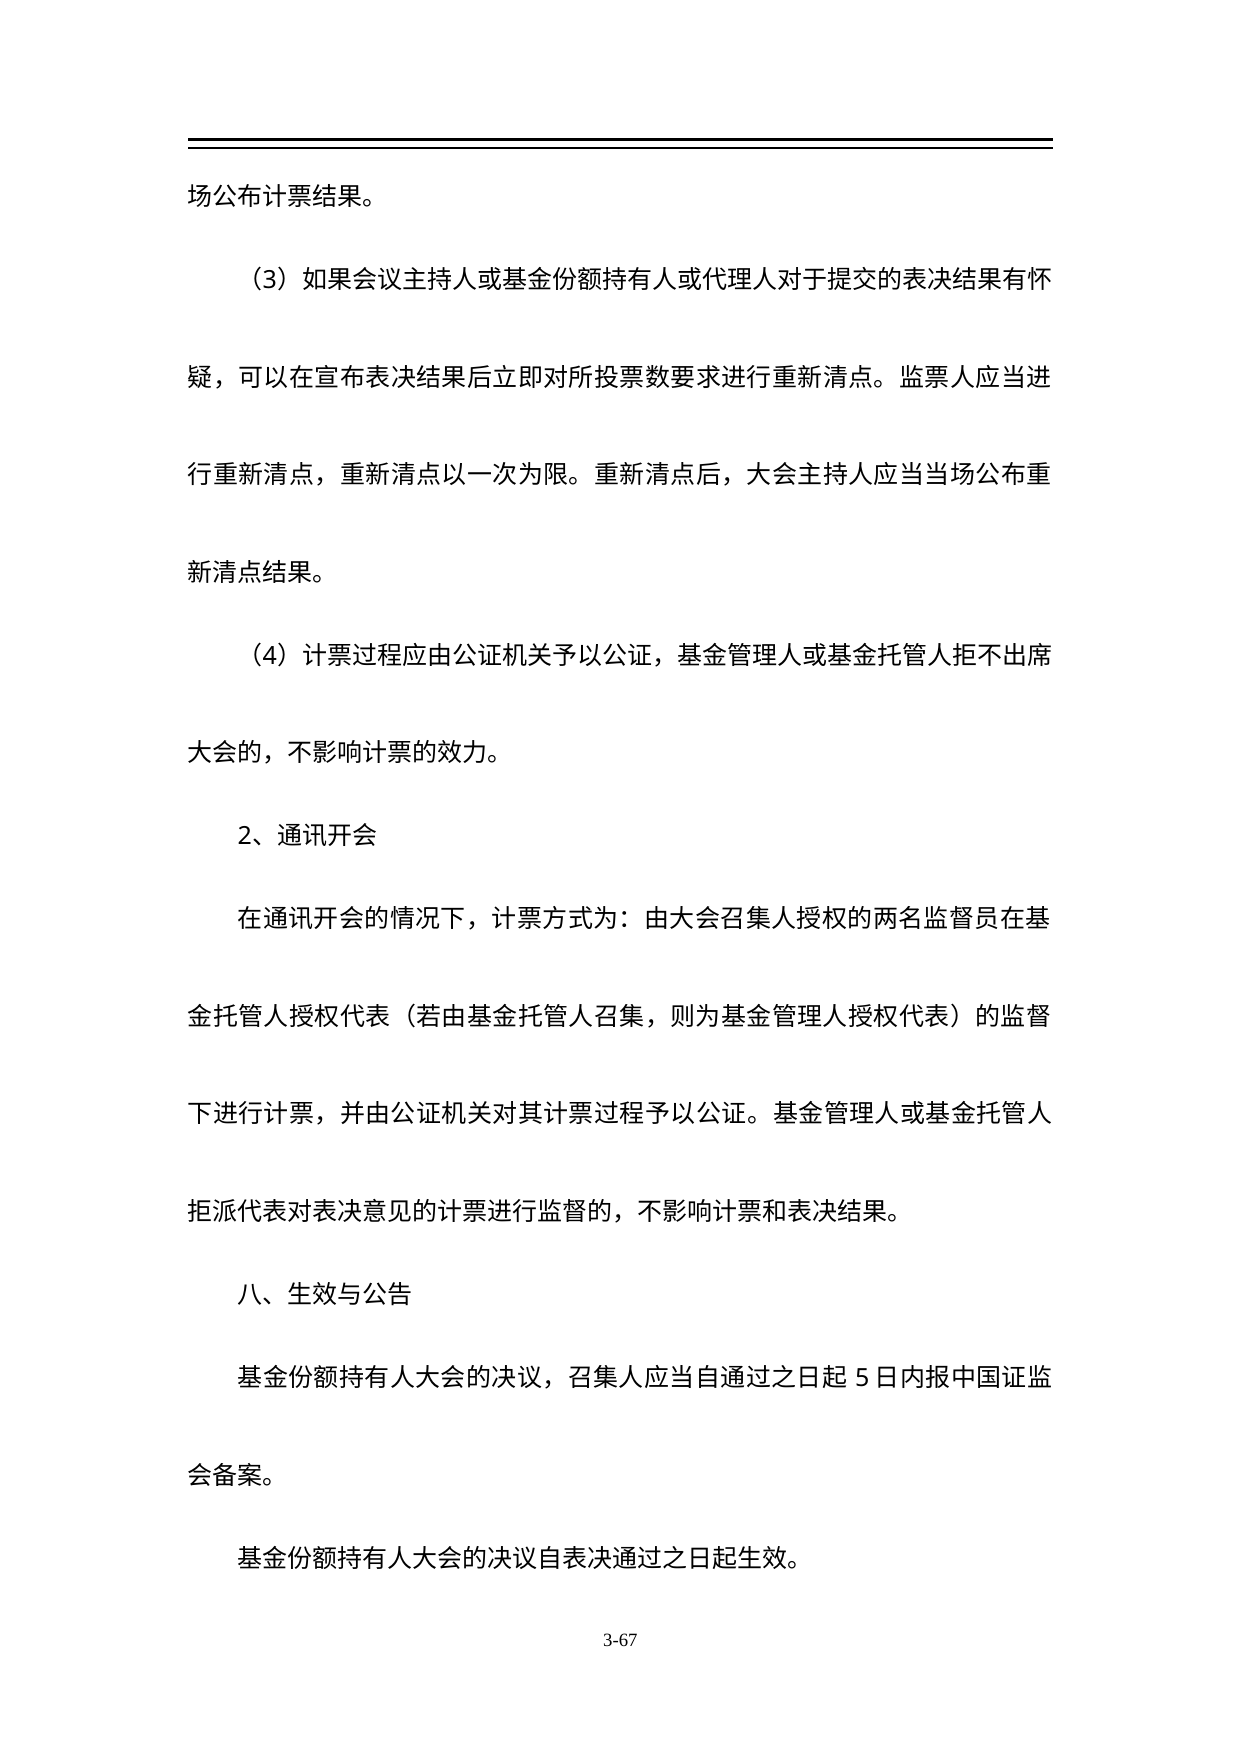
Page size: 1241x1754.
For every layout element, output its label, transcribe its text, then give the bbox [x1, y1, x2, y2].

text 八、生效与公告 [187, 1260, 1053, 1325]
text 基金份额持有人大会的决议自表决通过之日起生效。 [187, 1524, 1053, 1589]
text 在通讯开会的情况下，计票方式为：由大会召集人授权的两名监督员在基金托管人授权代表（若由基金托管人召集，则为基金管理人授权代表）的监督下进行计票，并由公证机关对其计票过程予以公证。基金管理人或基金托管人拒派代表对表决意见的计票进行监督的，不影响计票和表决结果。 [187, 884, 1053, 1242]
text （4）计票过程应由公证机关予以公证，基金管理人或基金托管人拒不出席大会的，不影响计票的效力。 [187, 621, 1053, 783]
text 基金份额持有人大会的决议，召集人应当自通过之日起5日内报中国证监会备案。 [187, 1343, 1053, 1506]
text 2、通讯开会 [187, 801, 1053, 866]
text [187, 162, 1053, 227]
text （3）如果会议主持人或基金份额持有人或代理人对于提交的表决结果有怀疑，可以在宣布表决结果后立即对所投票数要求进行重新清点。监票人应当进行重新清点，重新清点以一次为限。重新清点后，大会主持人应当当场公布重新清点结果。 [187, 245, 1053, 603]
